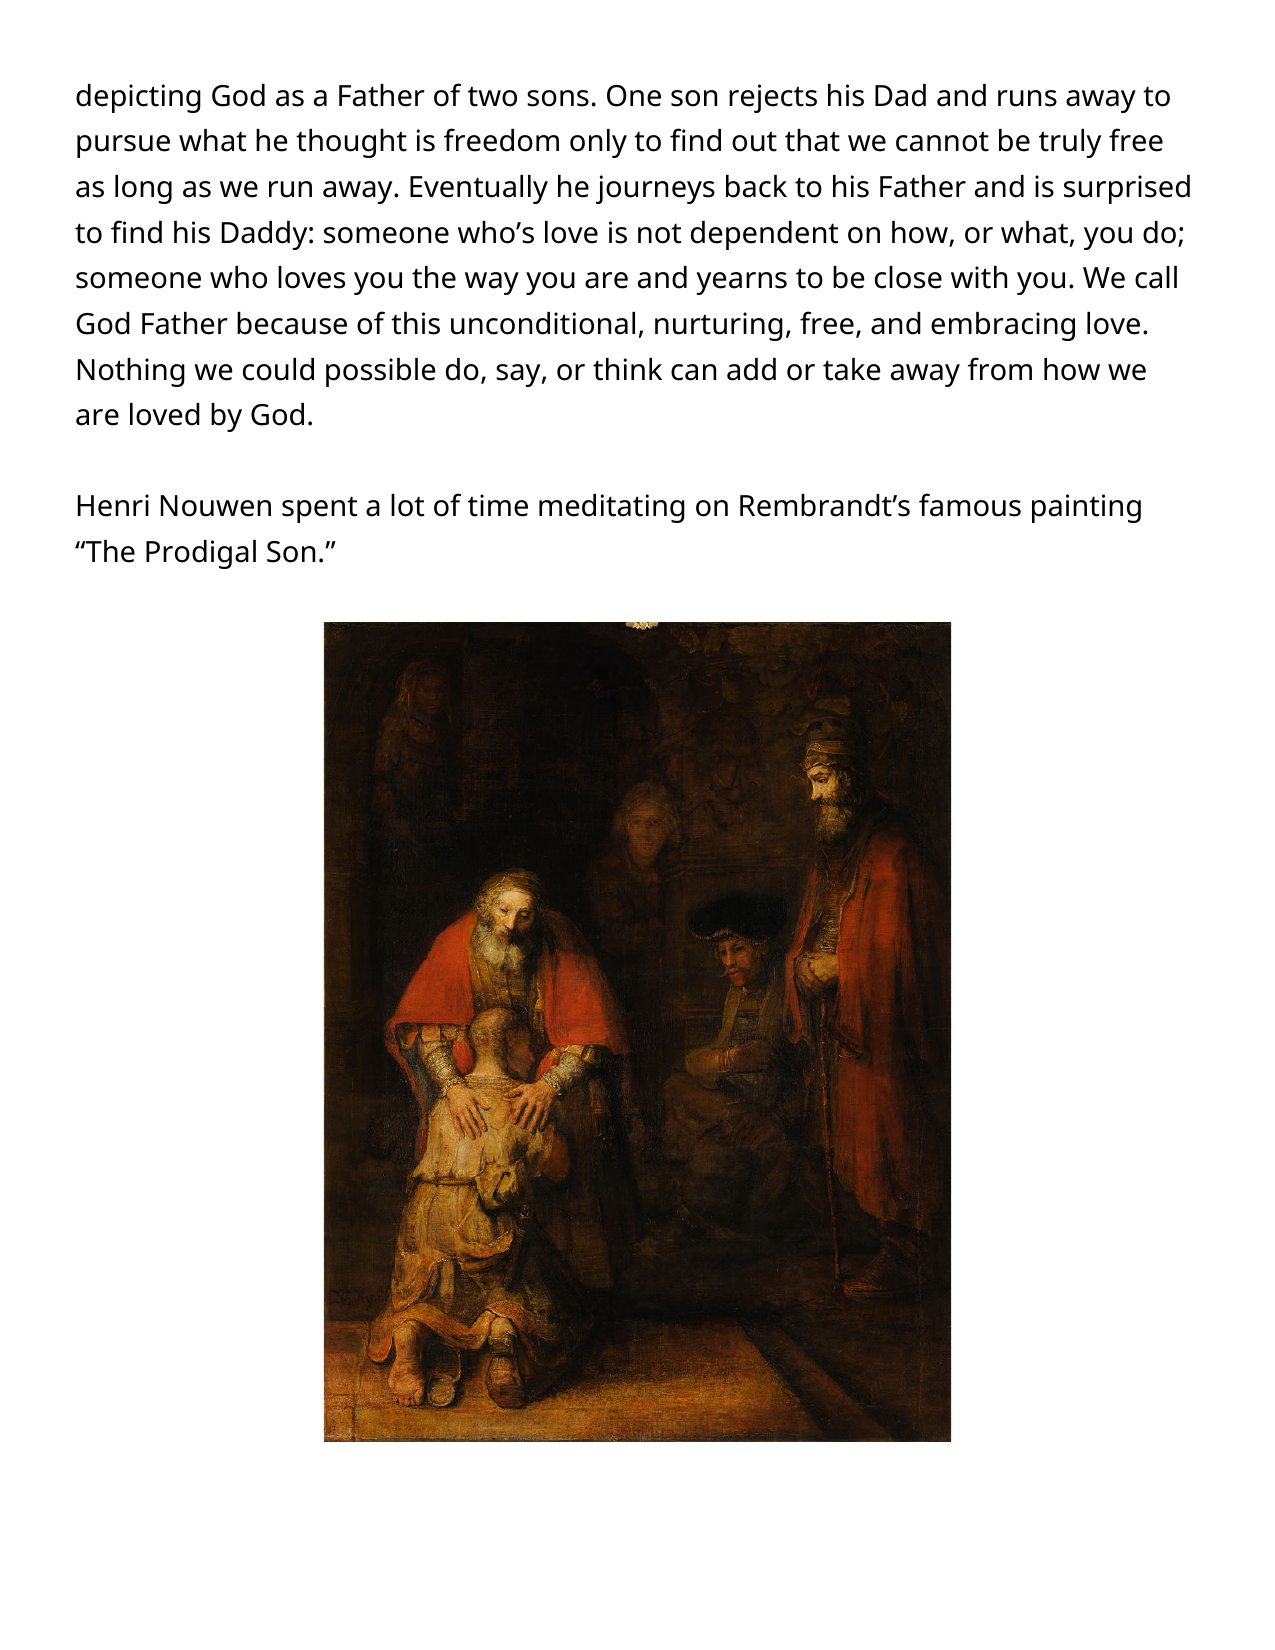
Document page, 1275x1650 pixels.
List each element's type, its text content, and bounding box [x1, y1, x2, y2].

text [75, 75, 1200, 434]
text Henri Nouwen spent a lot of time meditating on Rembrandt’s famous painting “The Prodigal Son.” [75, 486, 1200, 571]
picture [323, 622, 952, 1442]
